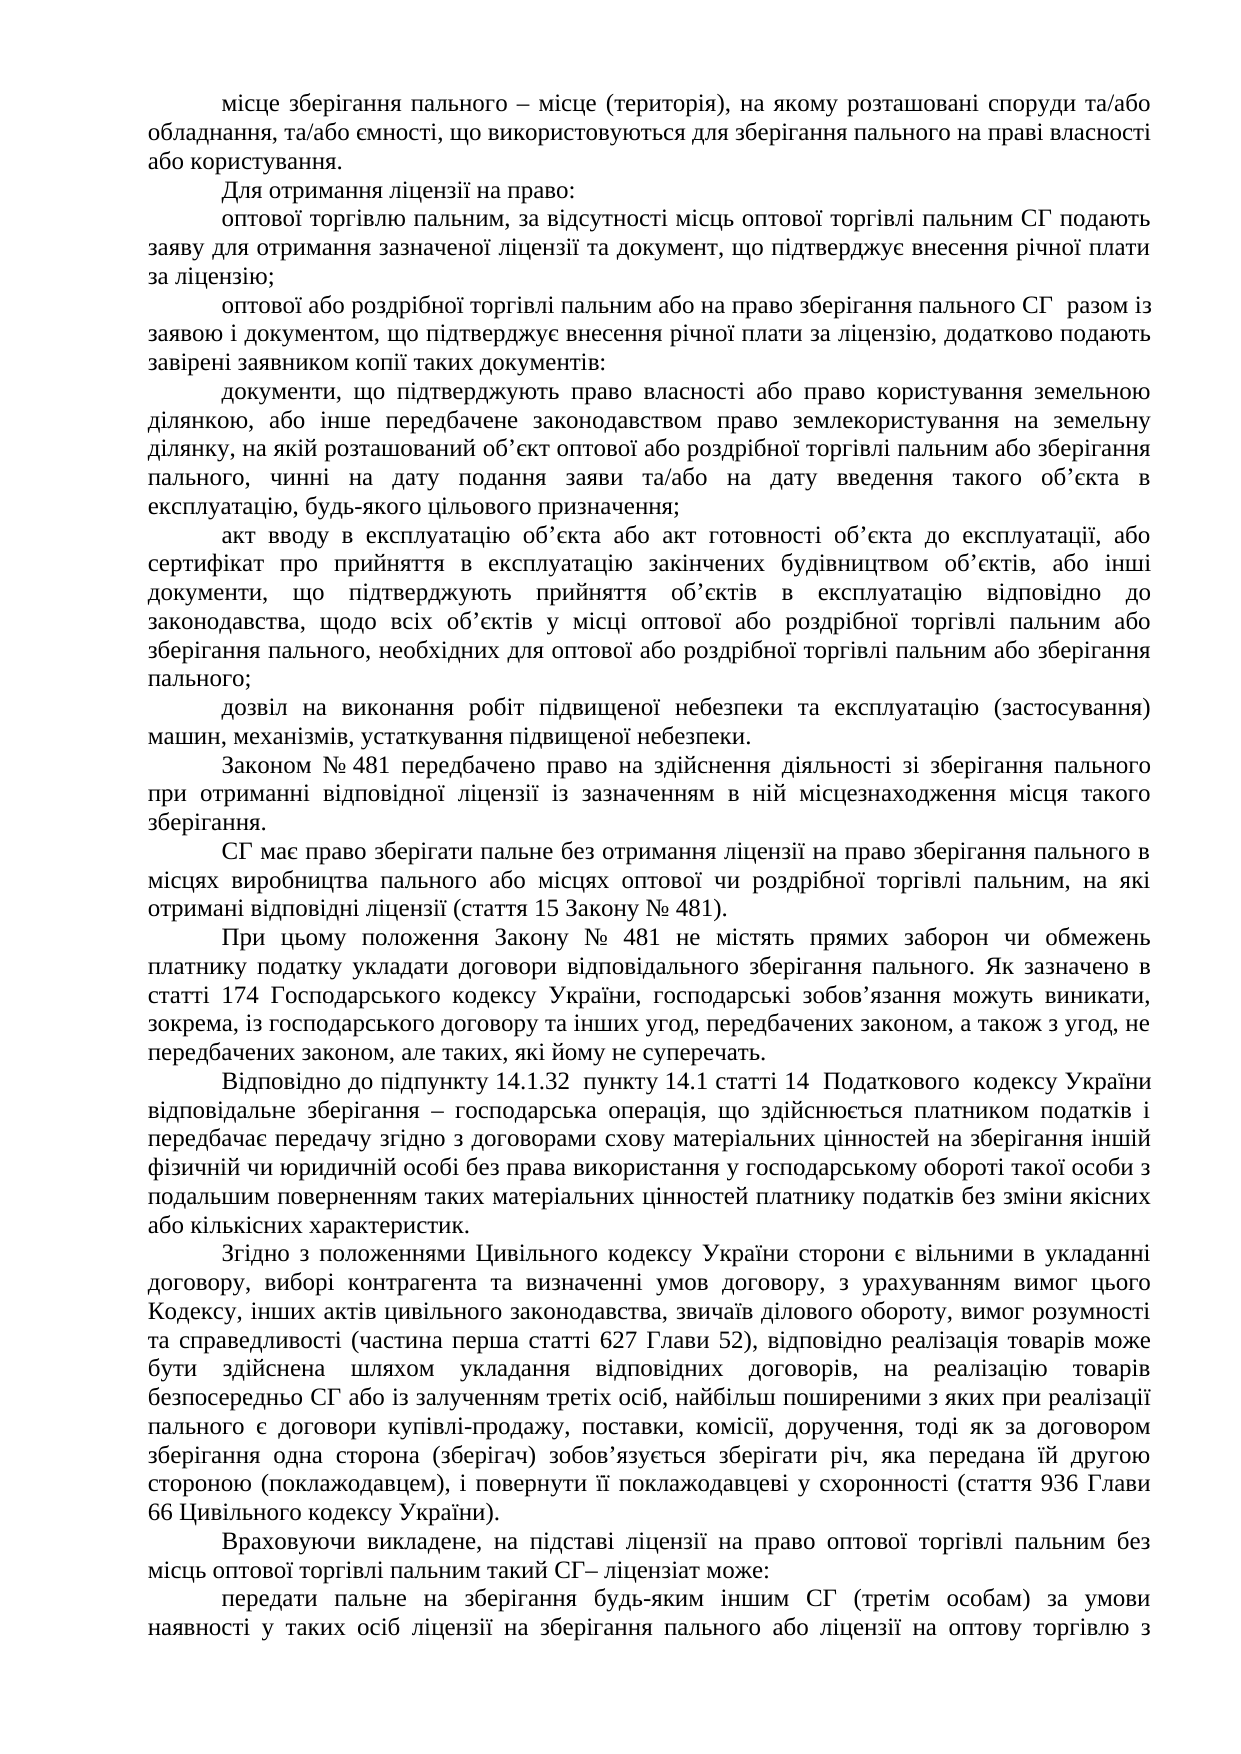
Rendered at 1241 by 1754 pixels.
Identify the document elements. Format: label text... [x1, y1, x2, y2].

text Враховуючи викладене, на підставі ліцензії на право оптової торгівлі пальним без місць оптової торгівлі пальним такий СГ– ліцензіат може: [148, 1526, 1152, 1583]
text Законом № 481 передбачено право на здійснення діяльності зі зберігання пального при отриманні відповідної ліцензії із зазначенням в ній місцезнаходження місця такого зберігання. [148, 750, 1152, 836]
text акт вводу в експлуатацію об’єкта або акт готовності об’єкта до експлуатації, або сертифікат про прийняття в експлуатацію закінчених будівництвом об’єктів, або інші документи, що підтверджують прийняття об’єктів в експлуатацію відповідно до законодавства, щодо всіх об’єктів у місці оптової або роздрібної торгівлі пальним або зберігання пального, необхідних для оптової або роздрібної торгівлі пальним або зберігання пального; [148, 520, 1152, 692]
text місце зберігання пального – місце (територія), на якому розташовані споруди та/або обладнання, та/або ємності, що використовуються для зберігання пального на праві власності або користування. [148, 88, 1152, 175]
text При цьому положення Закону № 481 не містять прямих заборон чи обмежень платнику податку укладати договори відповідального зберігання пального. Як зазначено в статті 174 Господарського кодексу України, господарські зобов’язання можуть виникати, зокрема, із господарського договору та інших угод, передбачених законом, а також з угод, не передбачених законом, але таких, які йому не суперечать. [148, 922, 1152, 1066]
text Згідно з положеннями Цивільного кодексу України сторони є вільними в укладанні договору, виборі контрагента та визначенні умов договору, з урахуванням вимог цього Кодексу, інших актів цивільного законодавства, звичаїв ділового обороту, вимог розумності та справедливості (частина перша статті 627 Глави 52), відповідно реалізація товарів може бути здійснена шляхом укладання відповідних договорів, на реалізацію товарів безпосередньо СГ або із залученням третіх осіб, найбільш поширеними з яких при реалізації пального є договори купівлі-продажу, поставки, комісії, доручення, тоді як за договором зберігання одна сторона (зберігач) зобов’язується зберігати річ, яка передана їй другою стороною (поклажодавцем), і повернути її поклажодавцеві у схоронності (стаття 936 Глави 66 Цивільного кодексу України). [148, 1238, 1152, 1526]
text оптової торгівлю пальним, за відсутності місць оптової торгівлі пальним СГ подають заяву для отримання зазначеної ліцензії та документ, що підтверджує внесення річної плати за ліцензію; [148, 203, 1152, 290]
text документи, що підтверджують право власності або право користування земельною ділянкою, або інше передбачене законодавством право землекористування на земельну ділянку, на якій розташований об’єкт оптової або роздрібної торгівлі пальним або зберігання пального, чинні на дату подання заяви та/або на дату введення такого об’єкта в експлуатацію, будь-якого цільового призначення; [148, 376, 1152, 520]
text Для отримання ліцензії на право: [148, 175, 1152, 203]
text Відповідно до підпункту 14.1.32 пункту 14.1 статті 14 Податкового кодексу України відповідальне зберігання – господарська операція, що здійснюється платником податків і передбачає передачу згідно з договорами схову матеріальних цінностей на зберігання іншій фізичній чи юридичній особі без права використання у господарському обороті такої особи з подальшим поверненням таких матеріальних цінностей платнику податків без зміни якісних або кількісних характеристик. [148, 1066, 1152, 1238]
text дозвіл на виконання робіт підвищеної небезпеки та експлуатацію (застосування) машин, механізмів, устаткування підвищеної небезпеки. [148, 692, 1152, 750]
text СГ має право зберігати пальне без отримання ліцензії на право зберігання пального в місцях виробництва пального або місцях оптової чи роздрібної торгівлі пальним, на які отримані відповідні ліцензії (стаття 15 Закону № 481). [148, 836, 1152, 922]
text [148, 1583, 1152, 1641]
text оптової або роздрібної торгівлі пальним або на право зберігання пального СГ разом із заявою і документом, що підтверджує внесення річної плати за ліцензію, додатково подають завірені заявником копії таких документів: [148, 290, 1152, 376]
